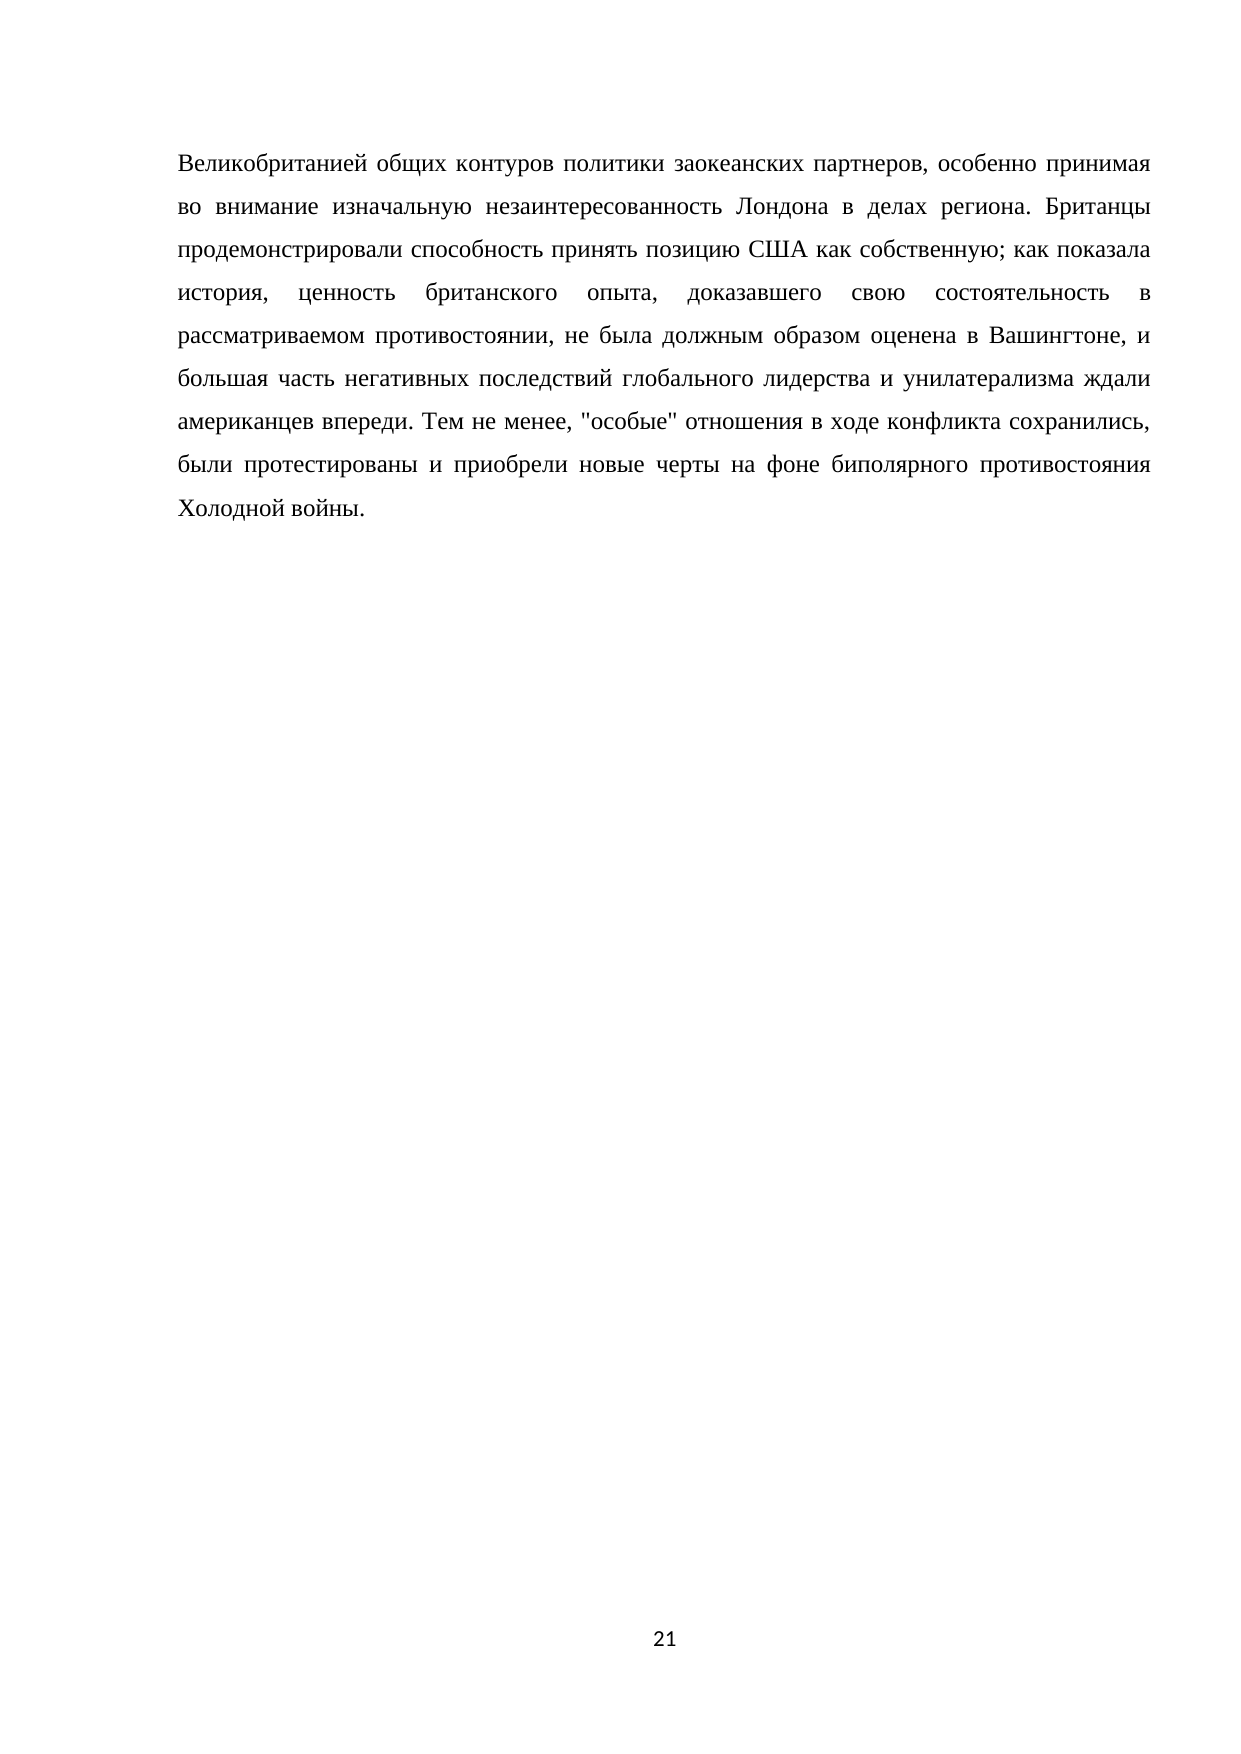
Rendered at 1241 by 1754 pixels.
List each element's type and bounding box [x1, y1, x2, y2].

text [177, 148, 1152, 521]
